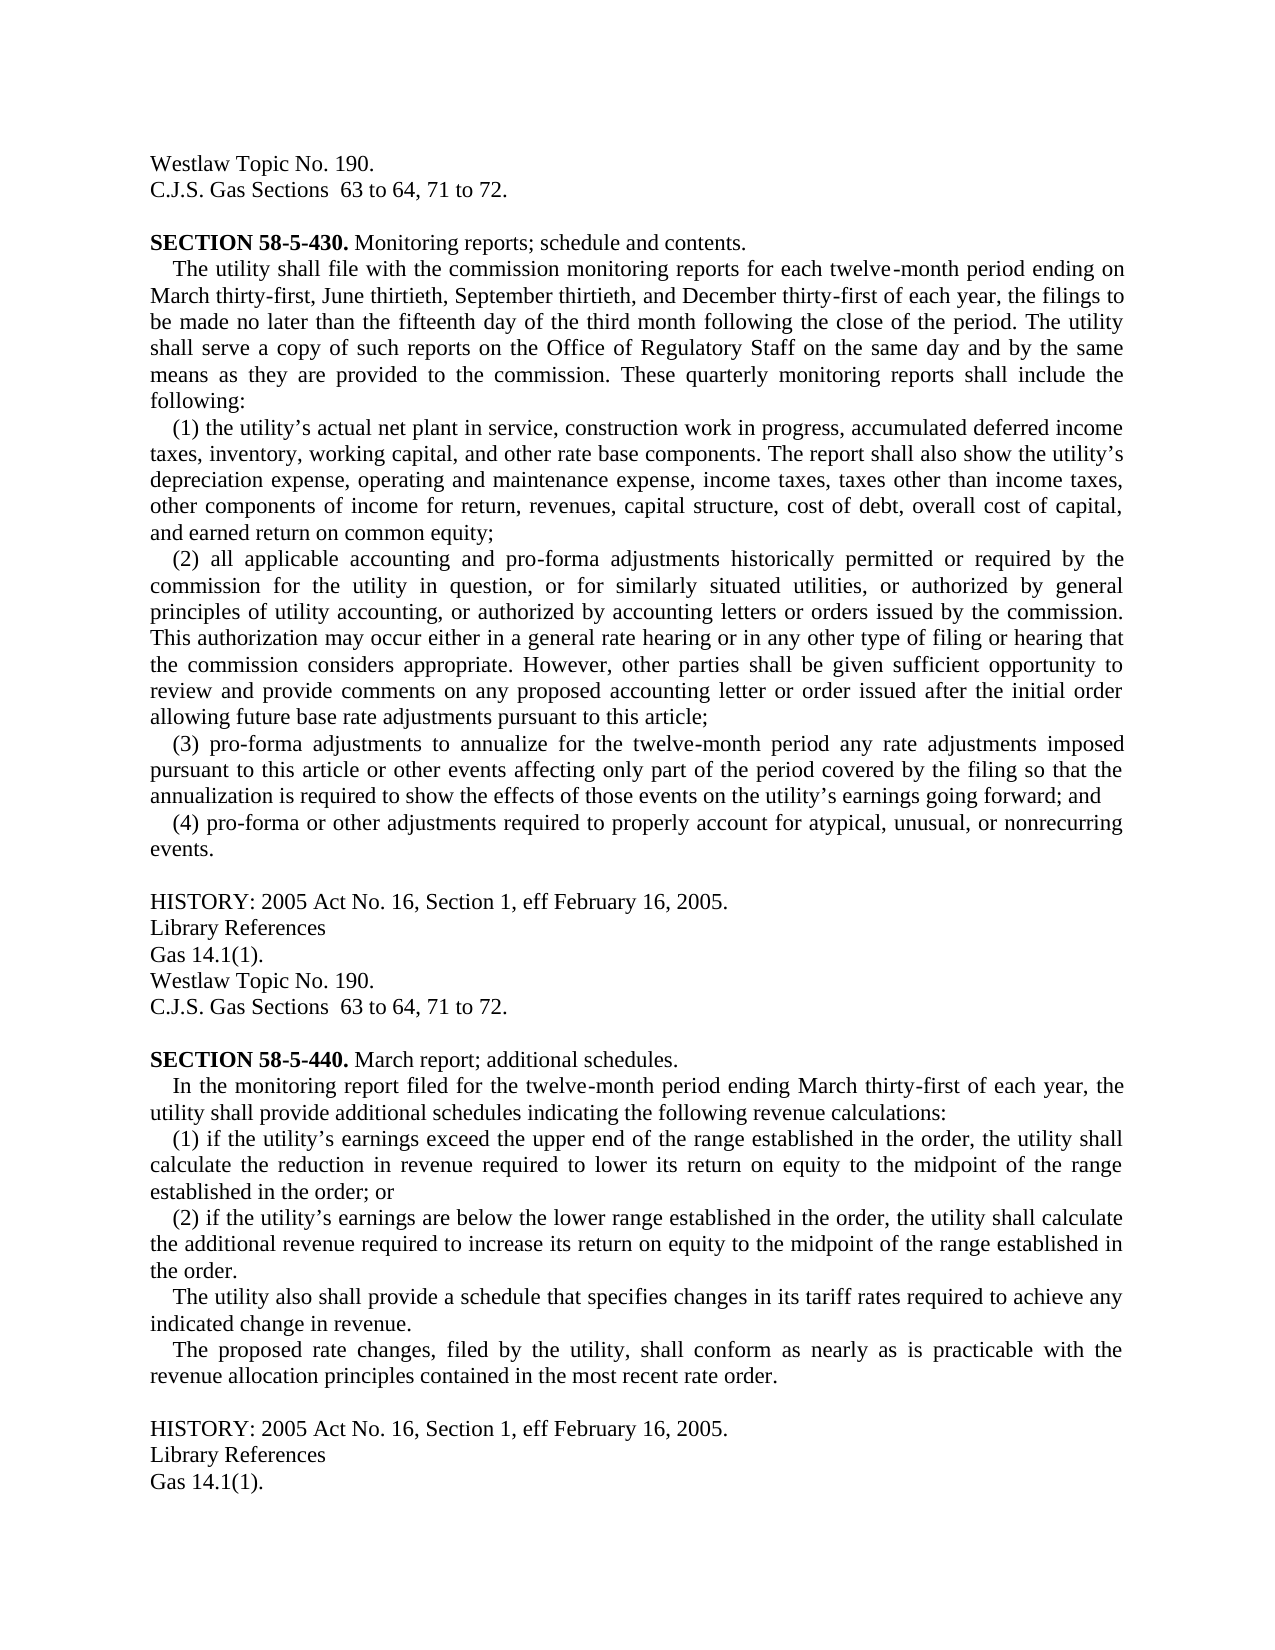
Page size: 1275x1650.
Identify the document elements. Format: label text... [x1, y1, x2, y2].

text Library References [150, 914, 1125, 941]
text (2) if the utility’s earnings are below the lower range established in the order, the utility shall calculate the additional revenue required to increase its return on equity to the midpoint of the range established in the order. [150, 1204, 1125, 1283]
text (4) pro-forma or other adjustments required to properly account for atypical, unusual, or nonrecurring events. [150, 809, 1125, 862]
text (3) pro-forma adjustments to annualize for the twelve-month period any rate adjustments imposed pursuant to this article or other events affecting only part of the period covered by the filing so that the annualization is required to show the effects of those events on the utility’s earnings going forward; and [150, 730, 1125, 809]
text Westlaw Topic No. 190. [150, 150, 1125, 176]
text HISTORY: 2005 Act No. 16, Section 1, eff February 16, 2005. [150, 1415, 1125, 1441]
text Gas 14.1(1). [150, 941, 1125, 967]
text The proposed rate changes, filed by the utility, shall conform as nearly as is practicable with the revenue allocation principles contained in the most recent rate order. [150, 1336, 1125, 1389]
text C.J.S. Gas Sections 63 to 64, 71 to 72. [150, 176, 1125, 203]
text The utility also shall provide a schedule that specifies changes in its tariff rates required to achieve any indicated change in revenue. [150, 1283, 1125, 1336]
text HISTORY: 2005 Act No. 16, Section 1, eff February 16, 2005. [150, 888, 1125, 914]
text (2) all applicable accounting and pro-forma adjustments historically permitted or required by the commission for the utility in question, or for similarly situated utilities, or authorized by general principles of utility accounting, or authorized by accounting letters or orders issued by the commission. This authorization may occur either in a general rate hearing or in any other type of filing or hearing that the commission considers appropriate. However, other parties shall be given sufficient opportunity to review and provide comments on any proposed accounting letter or order issued after the initial order allowing future base rate adjustments pursuant to this article; [150, 545, 1125, 730]
text Westlaw Topic No. 190. [150, 967, 1125, 993]
text In the monitoring report filed for the twelve-month period ending March thirty-first of each year, the utility shall provide additional schedules indicating the following revenue calculations: [150, 1072, 1125, 1125]
text SECTION 58-5-440. March report; additional schedules. [150, 1046, 1125, 1072]
text The utility shall file with the commission monitoring reports for each twelve-month period ending on March thirty-first, June thirtieth, September thirtieth, and December thirty-first of each year, the filings to be made no later than the fifteenth day of the third month following the close of the period. The utility shall serve a copy of such reports on the Office of Regulatory Staff on the same day and by the same means as they are provided to the commission. These quarterly monitoring reports shall include the following: [150, 255, 1125, 413]
text SECTION 58-5-430. Monitoring reports; schedule and contents. [150, 229, 1125, 255]
text C.J.S. Gas Sections 63 to 64, 71 to 72. [150, 993, 1125, 1020]
text Gas 14.1(1). [150, 1468, 1125, 1494]
text Library References [150, 1441, 1125, 1468]
text (1) the utility’s actual net plant in service, construction work in progress, accumulated deferred income taxes, inventory, working capital, and other rate base components. The report shall also show the utility’s depreciation expense, operating and maintenance expense, income taxes, taxes other than income taxes, other components of income for return, revenues, capital structure, cost of debt, overall cost of capital, and earned return on common equity; [150, 413, 1125, 545]
text (1) if the utility’s earnings exceed the upper end of the range established in the order, the utility shall calculate the reduction in revenue required to lower its return on equity to the midpoint of the range established in the order; or [150, 1125, 1125, 1204]
